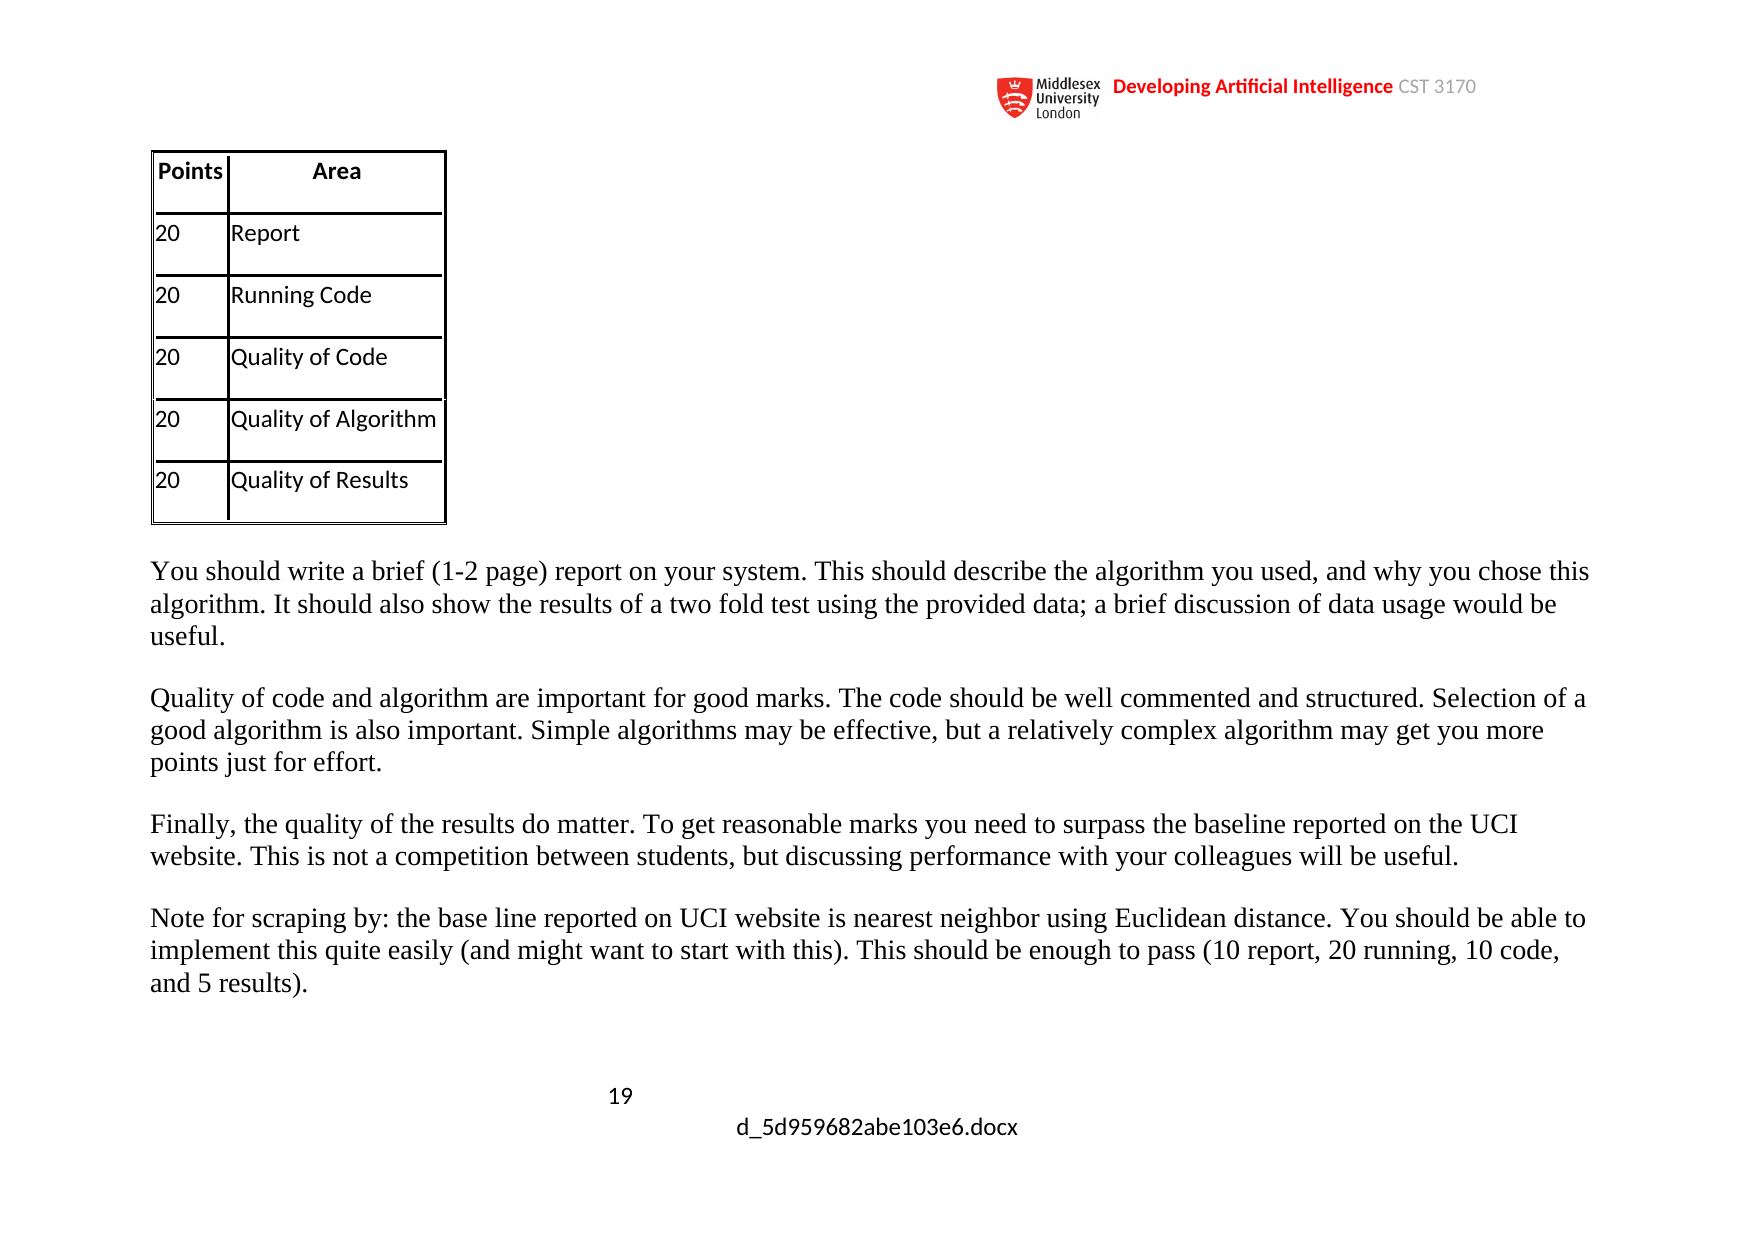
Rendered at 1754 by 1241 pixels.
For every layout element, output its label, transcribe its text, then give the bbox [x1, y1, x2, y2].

text Quality of code and algorithm are important for good marks. The code should be well commented and structured. Selection of a good algorithm is also important. Simple algorithms may be effective, but a relatively complex algorithm may get you more points just for effort. [150, 681, 1604, 778]
table_cell 20 [154, 274, 227, 336]
text You should write a brief (1-2 page) report on your system. This should describe the algorithm you used, and why you chose this algorithm. It should also show the results of a two fold test using the provided data; a brief discussion of data usage would be useful. [150, 554, 1604, 651]
picture [993, 75, 1102, 123]
table_cell Quality of Algorithm [230, 398, 446, 460]
text Finally, the quality of the results do matter. To get reasonable marks you need to surpass the baseline reported on the UCI website. This is not a competition between students, but discussing performance with your colleagues will be useful. [150, 807, 1604, 872]
table_cell Running Code [230, 274, 444, 336]
table_cell 20 [154, 460, 228, 522]
table_cell Quality of Code [230, 336, 444, 398]
table_cell 20 [154, 212, 227, 274]
table_cell 20 [154, 336, 227, 398]
table_cell 20 [152, 398, 227, 460]
table_cell Quality of Results [228, 460, 444, 522]
table_header Points [154, 153, 228, 212]
table_cell Report [230, 212, 444, 274]
text Note for scraping by: the base line reported on UCI website is nearest neighbor using Euclidean distance. You should be able to implement this quite easily (and might want to start with this). This should be enough to pass (10 report, 20 running, 10 code, and 5 results). [150, 901, 1604, 998]
table_header Area [228, 153, 444, 212]
